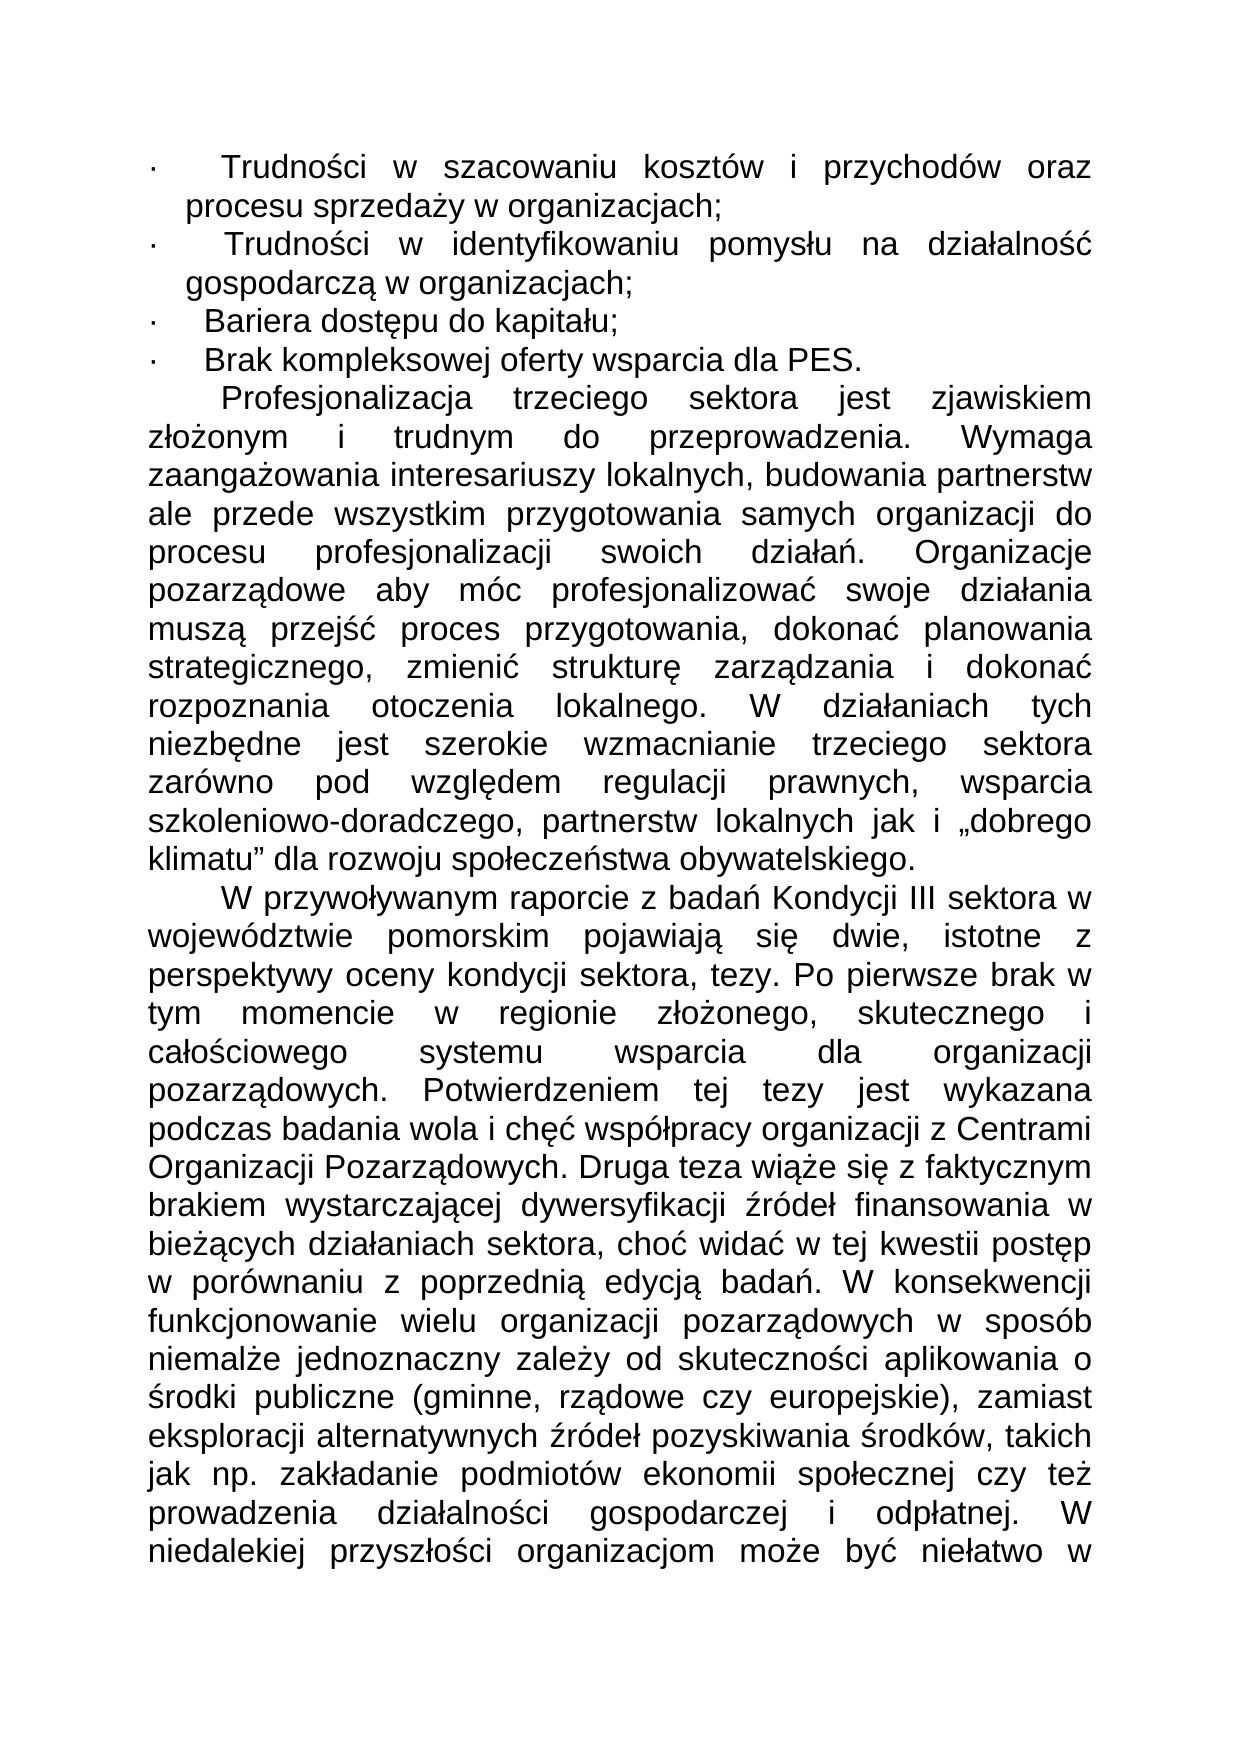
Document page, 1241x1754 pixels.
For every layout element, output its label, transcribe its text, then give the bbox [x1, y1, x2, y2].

text · Trudności w szacowaniu kosztów i przychodów oraz procesu sprzedaży w organizacjach; [148, 148, 1093, 224]
text · Trudności w identyfikowaniu pomysłu na działalność gospodarczą w organizacjach; [148, 224, 1093, 301]
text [148, 878, 1093, 1570]
text · Bariera dostępu do kapitału; [148, 301, 1093, 340]
text Profesjonalizacja trzeciego sektora jest zjawiskiem złożonym i trudnym do przeprowadzenia. Wymaga zaangażowania interesariuszy lokalnych, budowania partnerstw ale przede wszystkim przygotowania samych organizacji do procesu profesjonalizacji swoich działań. Organizacje pozarządowe aby móc profesjonalizować swoje działania muszą przejść proces przygotowania, dokonać planowania strategicznego, zmienić strukturę zarządzania i dokonać rozpoznania otoczenia lokalnego. W działaniach tych niezbędne jest szerokie wzmacnianie trzeciego sektora zarówno pod względem regulacji prawnych, wsparcia szkoleniowo-doradczego, partnerstw lokalnych jak i „dobrego klimatu” dla rozwoju społeczeństwa obywatelskiego. [148, 378, 1093, 878]
text · Brak kompleksowej oferty wsparcia dla PES. [148, 340, 1093, 378]
